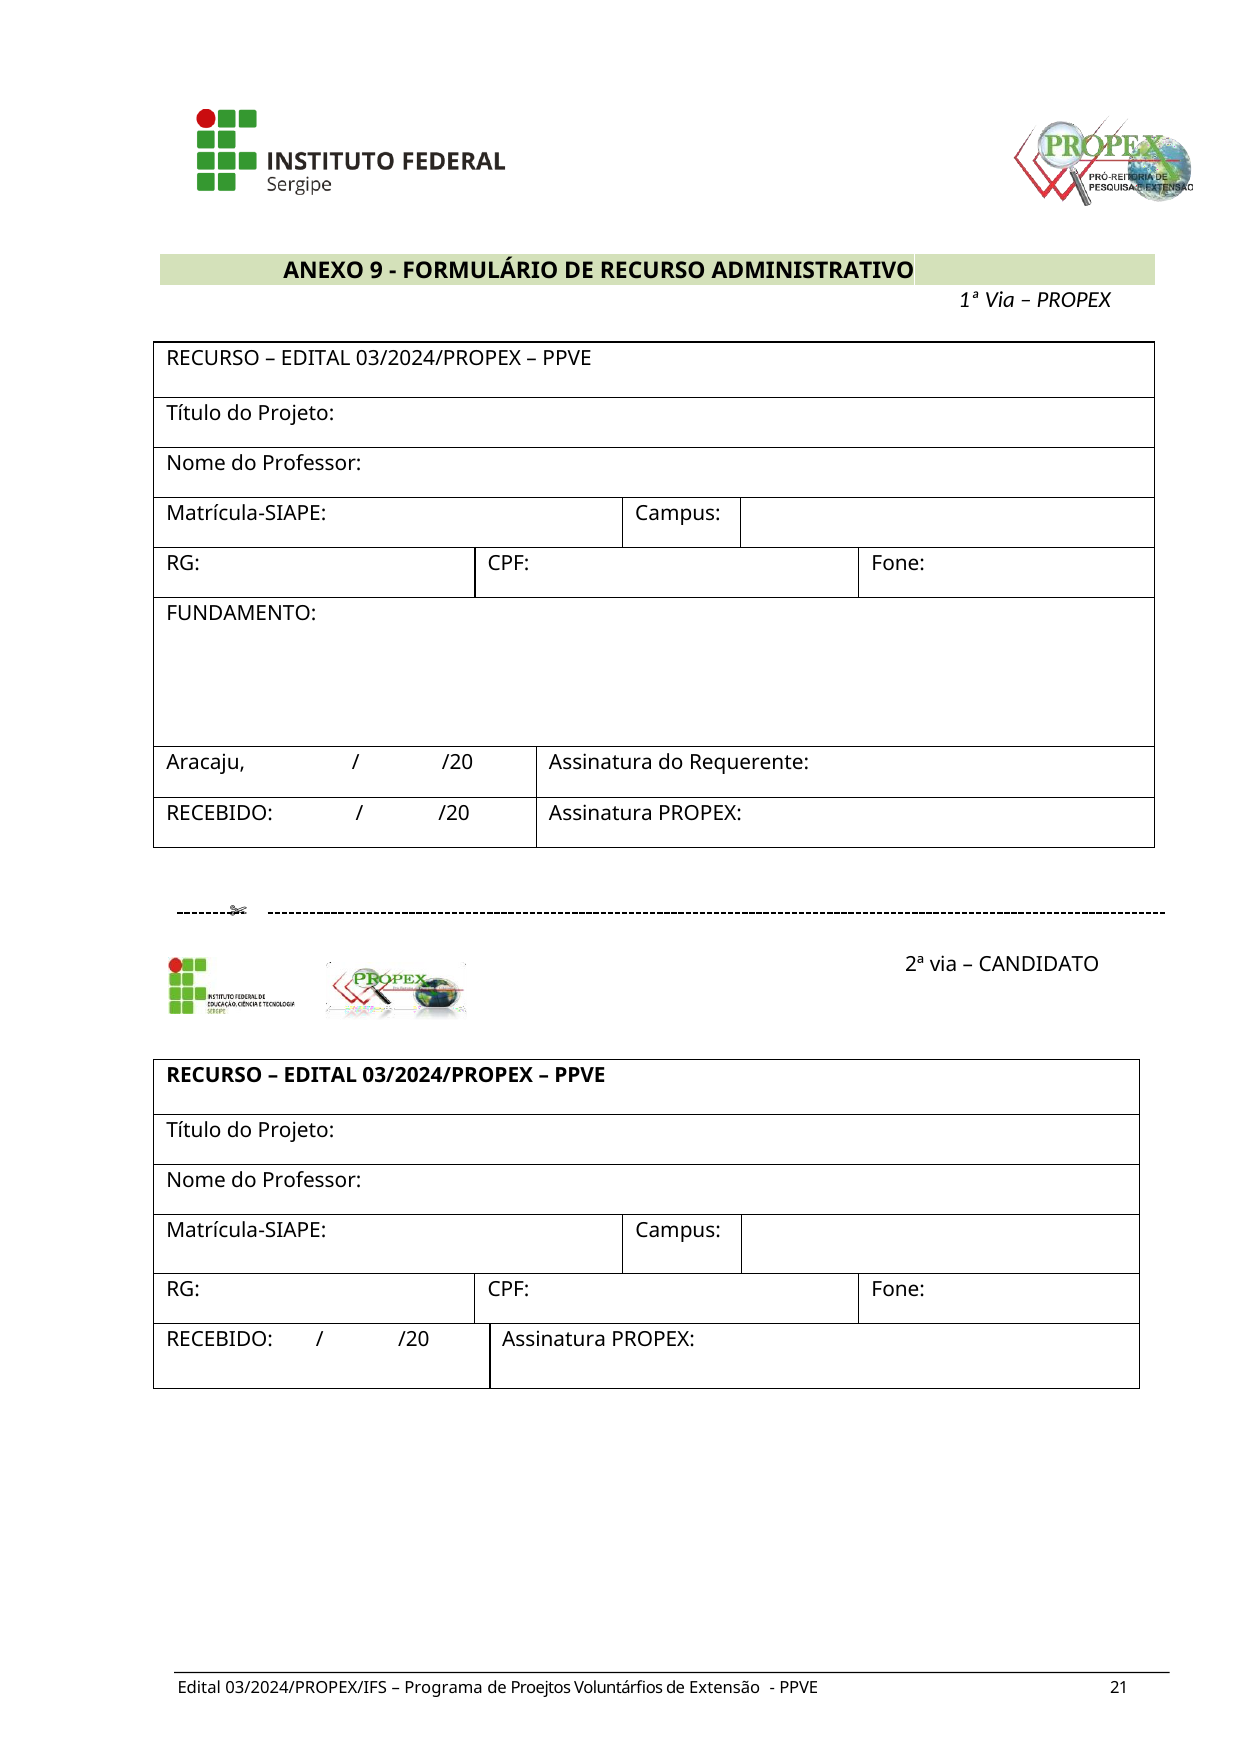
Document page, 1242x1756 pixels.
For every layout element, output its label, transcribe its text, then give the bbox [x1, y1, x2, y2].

picture [196, 109, 506, 195]
table_cell Nome do Professor: [154, 448, 1154, 497]
table_cell CPF: [475, 1274, 858, 1323]
table_cell Matrícula-SIAPE: [154, 1215, 622, 1273]
table_header RECURSO – EDITAL 03/2024/PROPEX – PPVE [154, 343, 1154, 397]
table_cell / /20 [310, 747, 475, 797]
table_cell [742, 1215, 1139, 1273]
table_cell RECEBIDO: [154, 798, 309, 847]
table_cell [475, 798, 536, 847]
table_cell Campus: [623, 498, 740, 547]
table_cell Nome do Professor: [154, 1165, 1139, 1214]
table_cell Assinatura PROPEX: [491, 1324, 1139, 1388]
table_cell Assinatura PROPEX: [537, 798, 1154, 847]
text 1ª Via – PROPEX [94, 285, 1113, 313]
subtitle ANEXO 9 - FORMULÁRIO DE RECURSO ADMINISTRATIVO [160, 253, 1212, 285]
table_cell CPF: [476, 548, 858, 597]
table_cell Assinatura do Requerente: [537, 747, 1154, 797]
text 2ª via – CANDIDATO [94, 949, 1099, 978]
table_cell Título do Projeto: [154, 1115, 1139, 1164]
table_cell Título do Projeto: [154, 398, 1154, 447]
table_cell [475, 747, 536, 797]
table_cell Campus: [623, 1215, 741, 1273]
table_cell RG: [154, 1274, 474, 1323]
picture [325, 962, 467, 1020]
table_cell Aracaju, [154, 747, 309, 797]
table_cell RG: [154, 548, 474, 597]
picture [1013, 115, 1193, 206]
table_header RECURSO – EDITAL 03/2024/PROPEX – PPVE [154, 1060, 1139, 1114]
table_cell Fone: [859, 548, 1154, 597]
text ✄ [229, 897, 1212, 925]
table_cell / /20 [310, 798, 475, 847]
table_cell FUNDAMENTO: [154, 598, 1154, 746]
picture [168, 957, 295, 1014]
table_cell RECEBIDO: / /20 [154, 1324, 489, 1388]
table_cell [741, 498, 1154, 547]
table_cell Fone: [859, 1274, 1139, 1323]
table_cell Matrícula-SIAPE: [154, 498, 622, 547]
